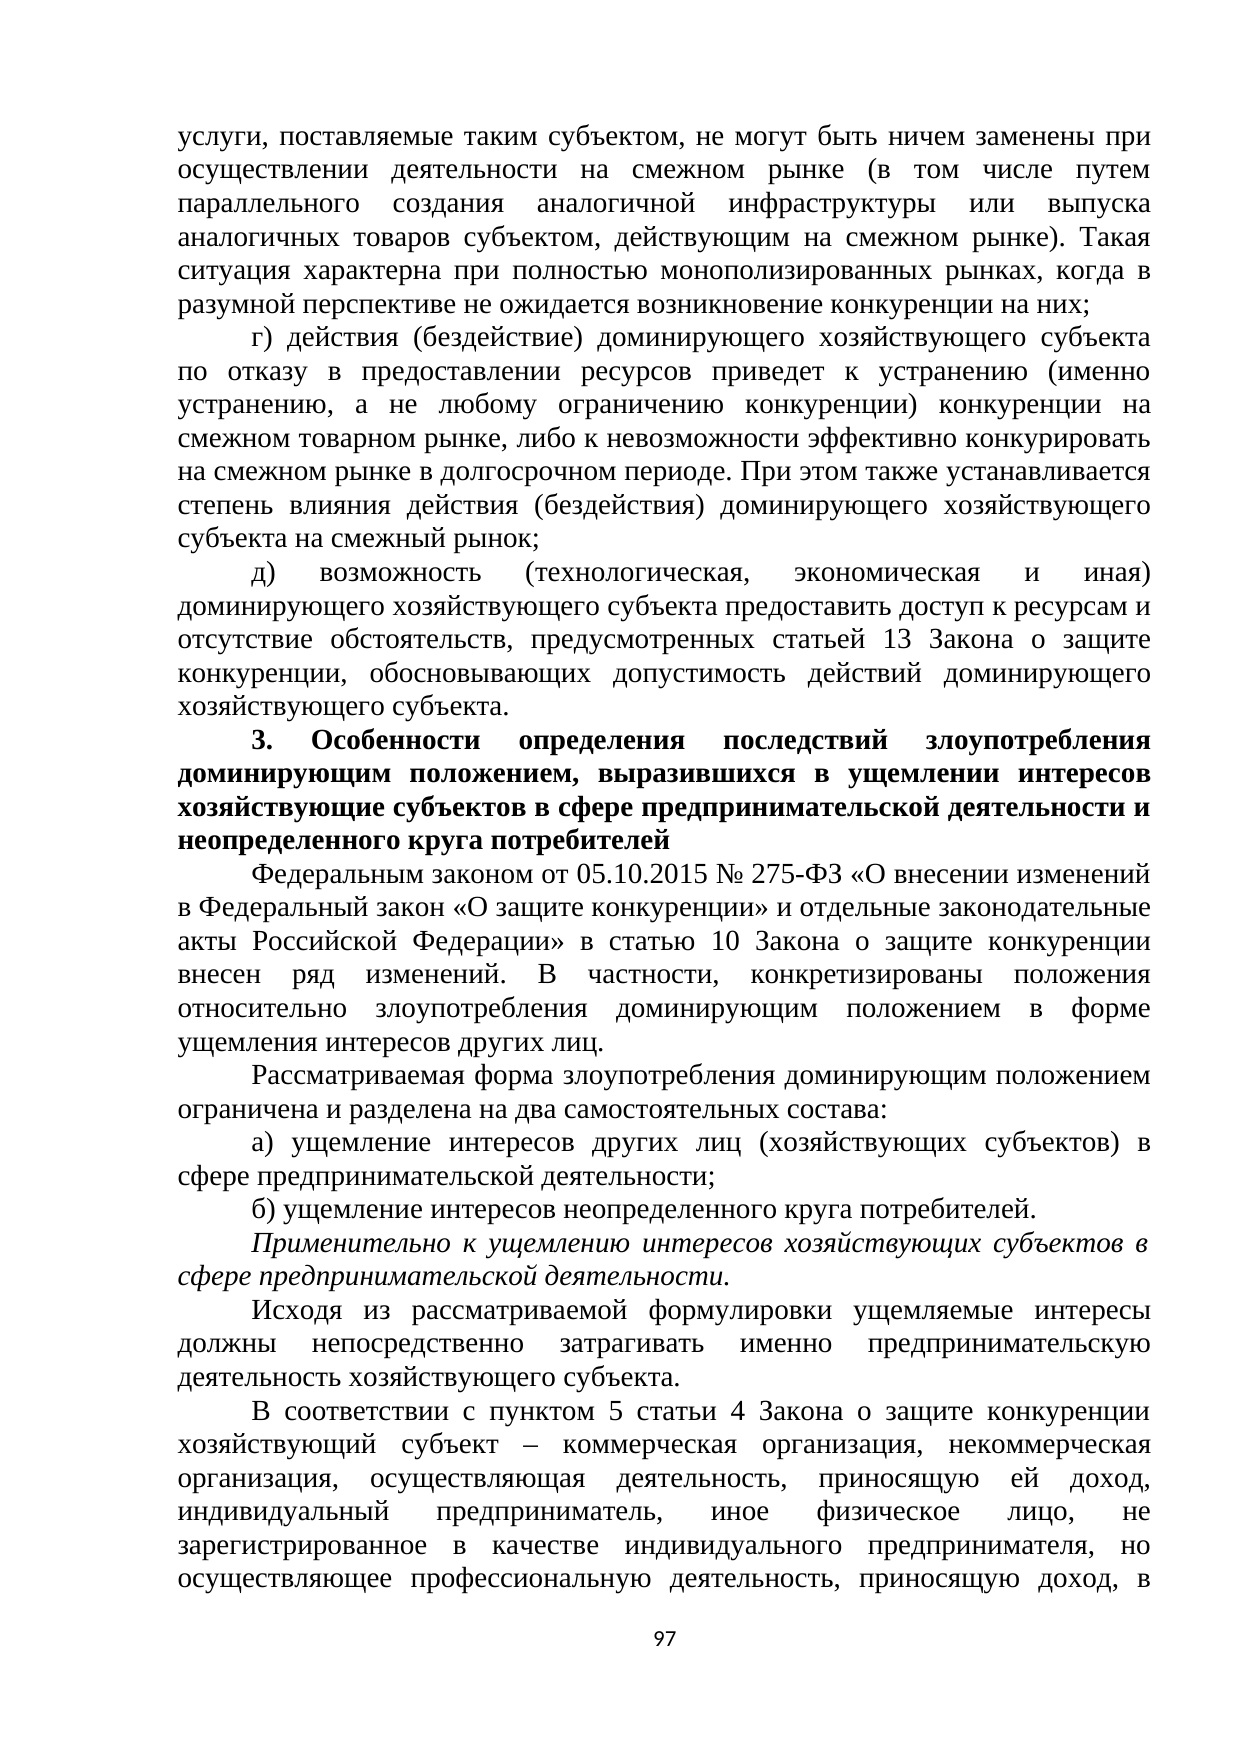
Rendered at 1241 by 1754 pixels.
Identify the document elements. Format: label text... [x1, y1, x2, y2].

text 3. Особенности определения последствий злоупотребления доминирующим положением, выразившихся в ущемлении интересов хозяйствующие субъектов в сфере предпринимательской деятельности и неопределенного круга потребителей [177, 722, 1152, 856]
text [177, 118, 1152, 319]
text д) возможность (технологическая, экономическая и иная) доминирующего хозяйствующего субъекта предоставить доступ к ресурсам и отсутствие обстоятельств, предусмотренных статьей 13 Закона о защите конкуренции, обосновывающих допустимость действий доминирующего хозяйствующего субъекта. [177, 554, 1152, 722]
text б) ущемление интересов неопределенного круга потребителей. [177, 1191, 1152, 1225]
text Исходя из рассматриваемой формулировки ущемляемые интересы должны непосредственно затрагивать именно предпринимательскую деятельность хозяйствующего субъекта. [177, 1292, 1152, 1393]
text Применительно к ущемлению интересов хозяйствующих субъектов в сфере предпринимательской деятельности. [177, 1225, 1152, 1292]
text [177, 1393, 1152, 1594]
text г) действия (бездействие) доминирующего хозяйствующего субъекта по отказу в предоставлении ресурсов приведет к устранению (именно устранению, а не любому ограничению конкуренции) конкуренции на смежном товарном рынке, либо к невозможности эффективно конкурировать на смежном рынке в долгосрочном периоде. При этом также устанавливается степень влияния действия (бездействия) доминирующего хозяйствующего субъекта на смежный рынок; [177, 319, 1152, 554]
text Рассматриваемая форма злоупотребления доминирующим положением ограничена и разделена на два самостоятельных состава: [177, 1057, 1152, 1124]
text а) ущемление интересов других лиц (хозяйствующих субъектов) в сфере предпринимательской деятельности; [177, 1124, 1152, 1191]
text Федеральным законом от 05.10.2015 № 275-ФЗ «О внесении изменений в Федеральный закон «О защите конкуренции» и отдельные законодательные акты Российской Федерации» в статью 10 Закона о защите конкуренции внесен ряд изменений. В частности, конкретизированы положения относительно злоупотребления доминирующим положением в форме ущемления интересов других лиц. [177, 856, 1152, 1057]
